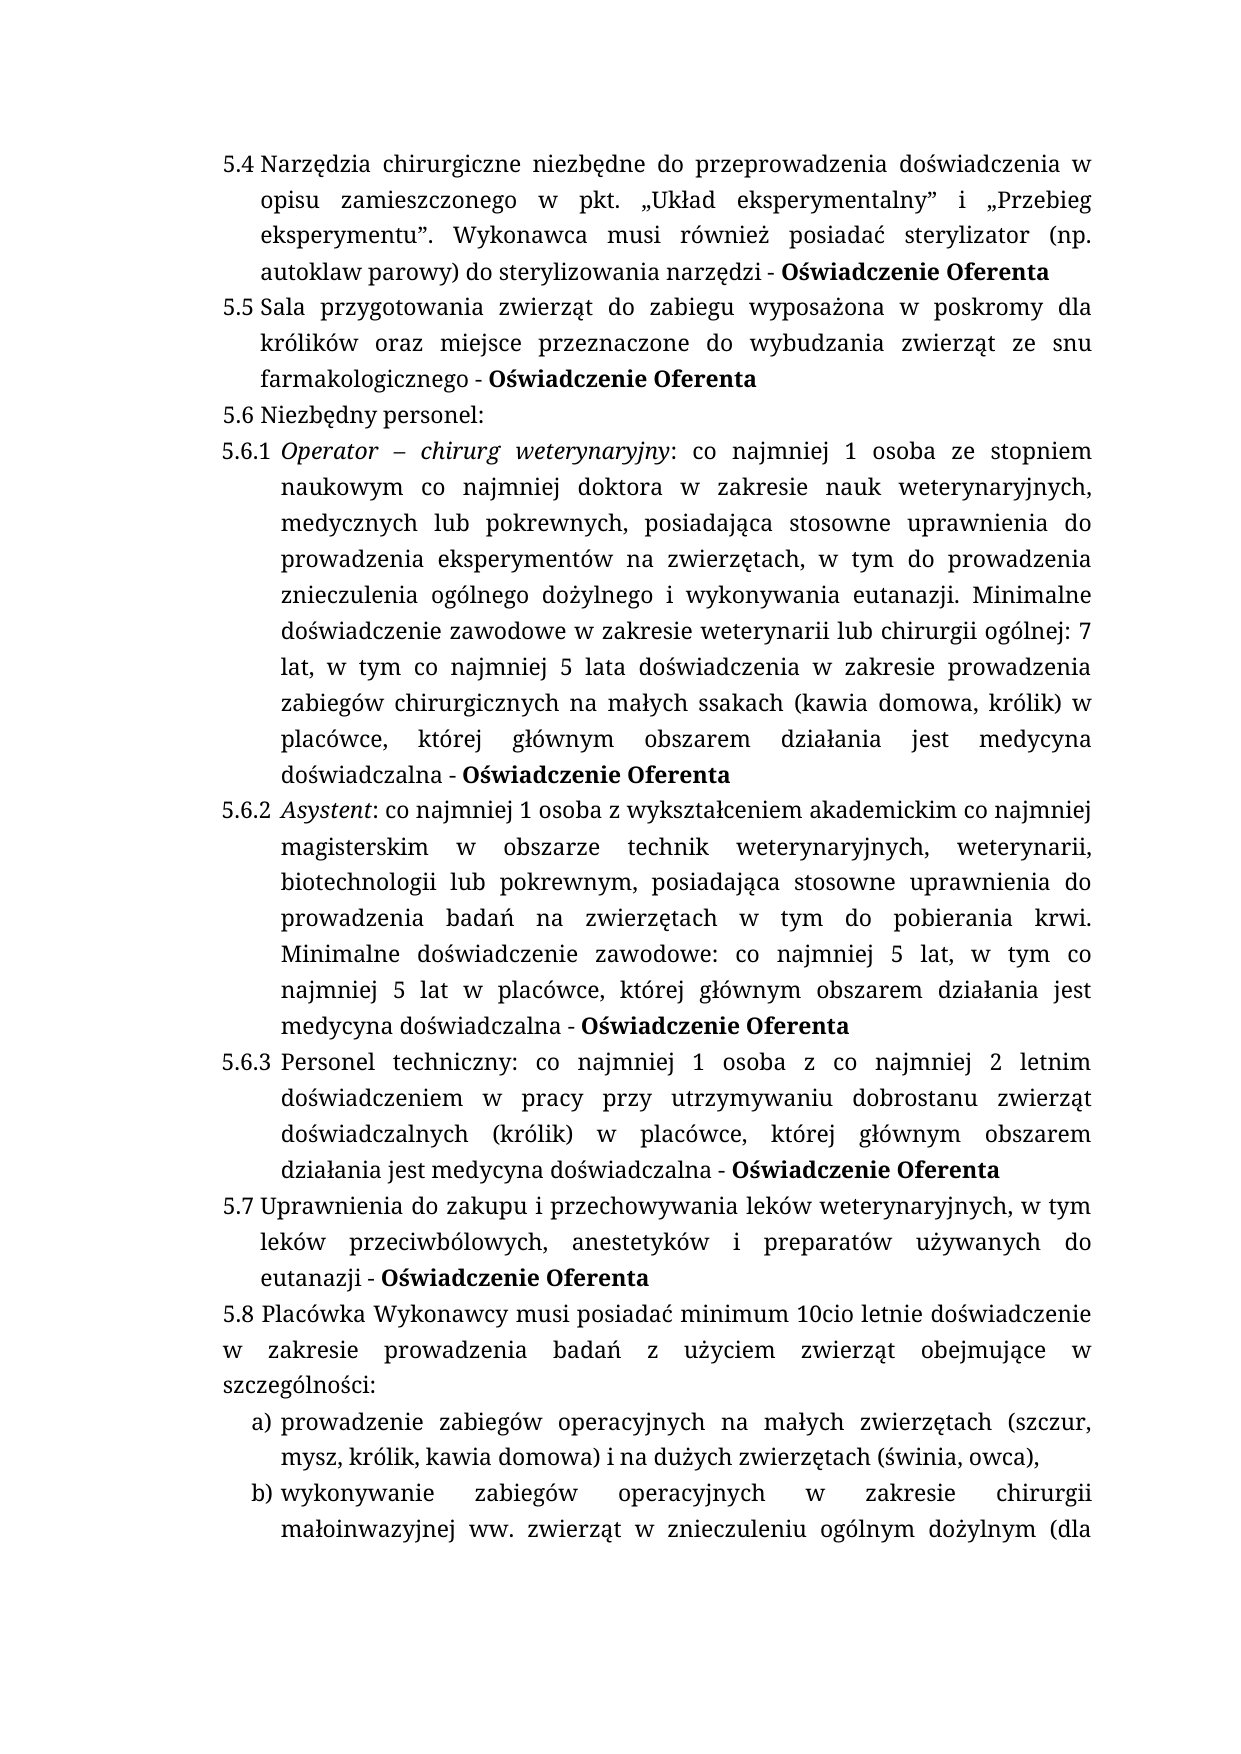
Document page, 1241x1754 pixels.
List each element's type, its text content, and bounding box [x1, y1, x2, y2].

list Narzędzia chirurgiczne niezbędne do przeprowadzenia doświadczenia w opisu zamieszczonego w pkt. „Układ eksperymentalny” i „Przebieg eksperymentu”. Wykonawca musi również posiadać sterylizator (np. autoklaw parowy) do sterylizowania narzędzi - Oświadczenie Oferenta [223, 148, 1093, 287]
list 5.8 Placówka Wykonawcy musi posiadać minimum 10cio letnie doświadczenie w zakresie prowadzenia badań z użyciem zwierząt obejmujące w szczególności: [223, 1298, 1093, 1401]
list Personel techniczny: co najmniej 1 osoba z co najmniej 2 letnim doświadczeniem w pracy przy utrzymywaniu dobrostanu zwierząt doświadczalnych (królik) w placówce, której głównym obszarem działania jest medycyna doświadczalna - Oświadczenie Oferenta [221, 1046, 1093, 1185]
list Asystent: co najmniej 1 osoba z wykształceniem akademickim co najmniej magisterskim w obszarze technik weterynaryjnych, weterynarii, biotechnologii lub pokrewnym, posiadająca stosowne uprawnienia do prowadzenia badań na zwierzętach w tym do pobierania krwi. Minimalne doświadczenie zawodowe: co najmniej 5 lat, w tym co najmniej 5 lat w placówce, której głównym obszarem działania jest medycyna doświadczalna - Oświadczenie Oferenta [221, 794, 1093, 1041]
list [251, 1477, 1093, 1544]
list Niezbędny personel: [223, 399, 1093, 430]
list Sala przygotowania zwierząt do zabiegu wyposażona w poskromy dla królików oraz miejsce przeznaczone do wybudzania zwierząt ze snu farmakologicznego - Oświadczenie Oferenta [223, 291, 1093, 394]
list prowadzenie zabiegów operacyjnych na małych zwierzętach (szczur, mysz, królik, kawia domowa) i na dużych zwierzętach (świnia, owca), [251, 1405, 1093, 1473]
list Operator – chirurg weterynaryjny: co najmniej 1 osoba ze stopniem naukowym co najmniej doktora w zakresie nauk weterynaryjnych, medycznych lub pokrewnych, posiadająca stosowne uprawnienia do prowadzenia eksperymentów na zwierzętach, w tym do prowadzenia znieczulenia ogólnego dożylnego i wykonywania eutanazji. Minimalne doświadczenie zawodowe w zakresie weterynarii lub chirurgii ogólnej: 7 lat, w tym co najmniej 5 lata doświadczenia w zakresie prowadzenia zabiegów chirurgicznych na małych ssakach (kawia domowa, królik) w placówce, której głównym obszarem działania jest medycyna doświadczalna - Oświadczenie Oferenta [221, 435, 1093, 790]
list Uprawnienia do zakupu i przechowywania leków weterynaryjnych, w tym leków przeciwbólowych, anestetyków i preparatów używanych do eutanazji - Oświadczenie Oferenta [223, 1190, 1093, 1293]
